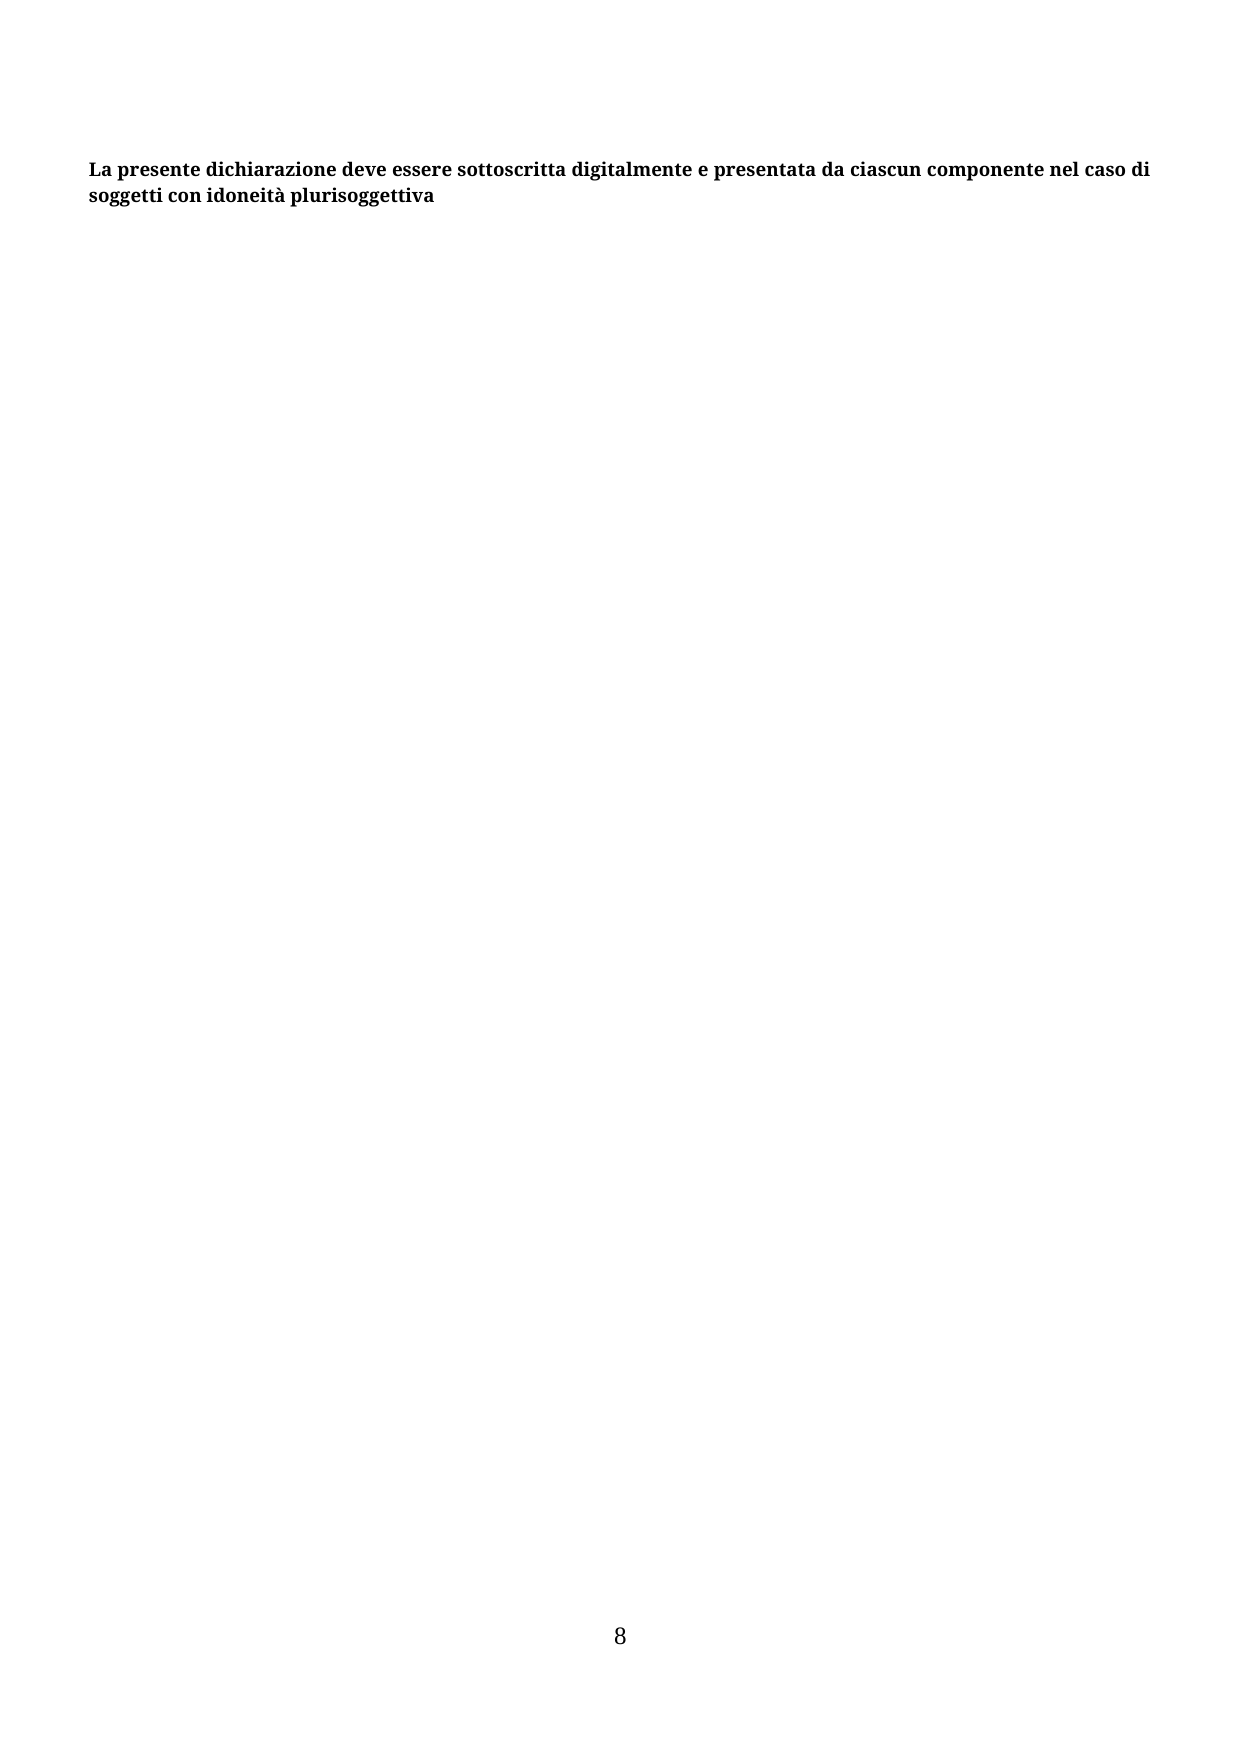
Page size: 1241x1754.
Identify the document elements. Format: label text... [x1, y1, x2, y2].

text La presente dichiarazione deve essere sottoscritta digitalmente e presentata da ciascun componente nel caso di soggetti con idoneità plurisoggettiva [89, 156, 1152, 207]
